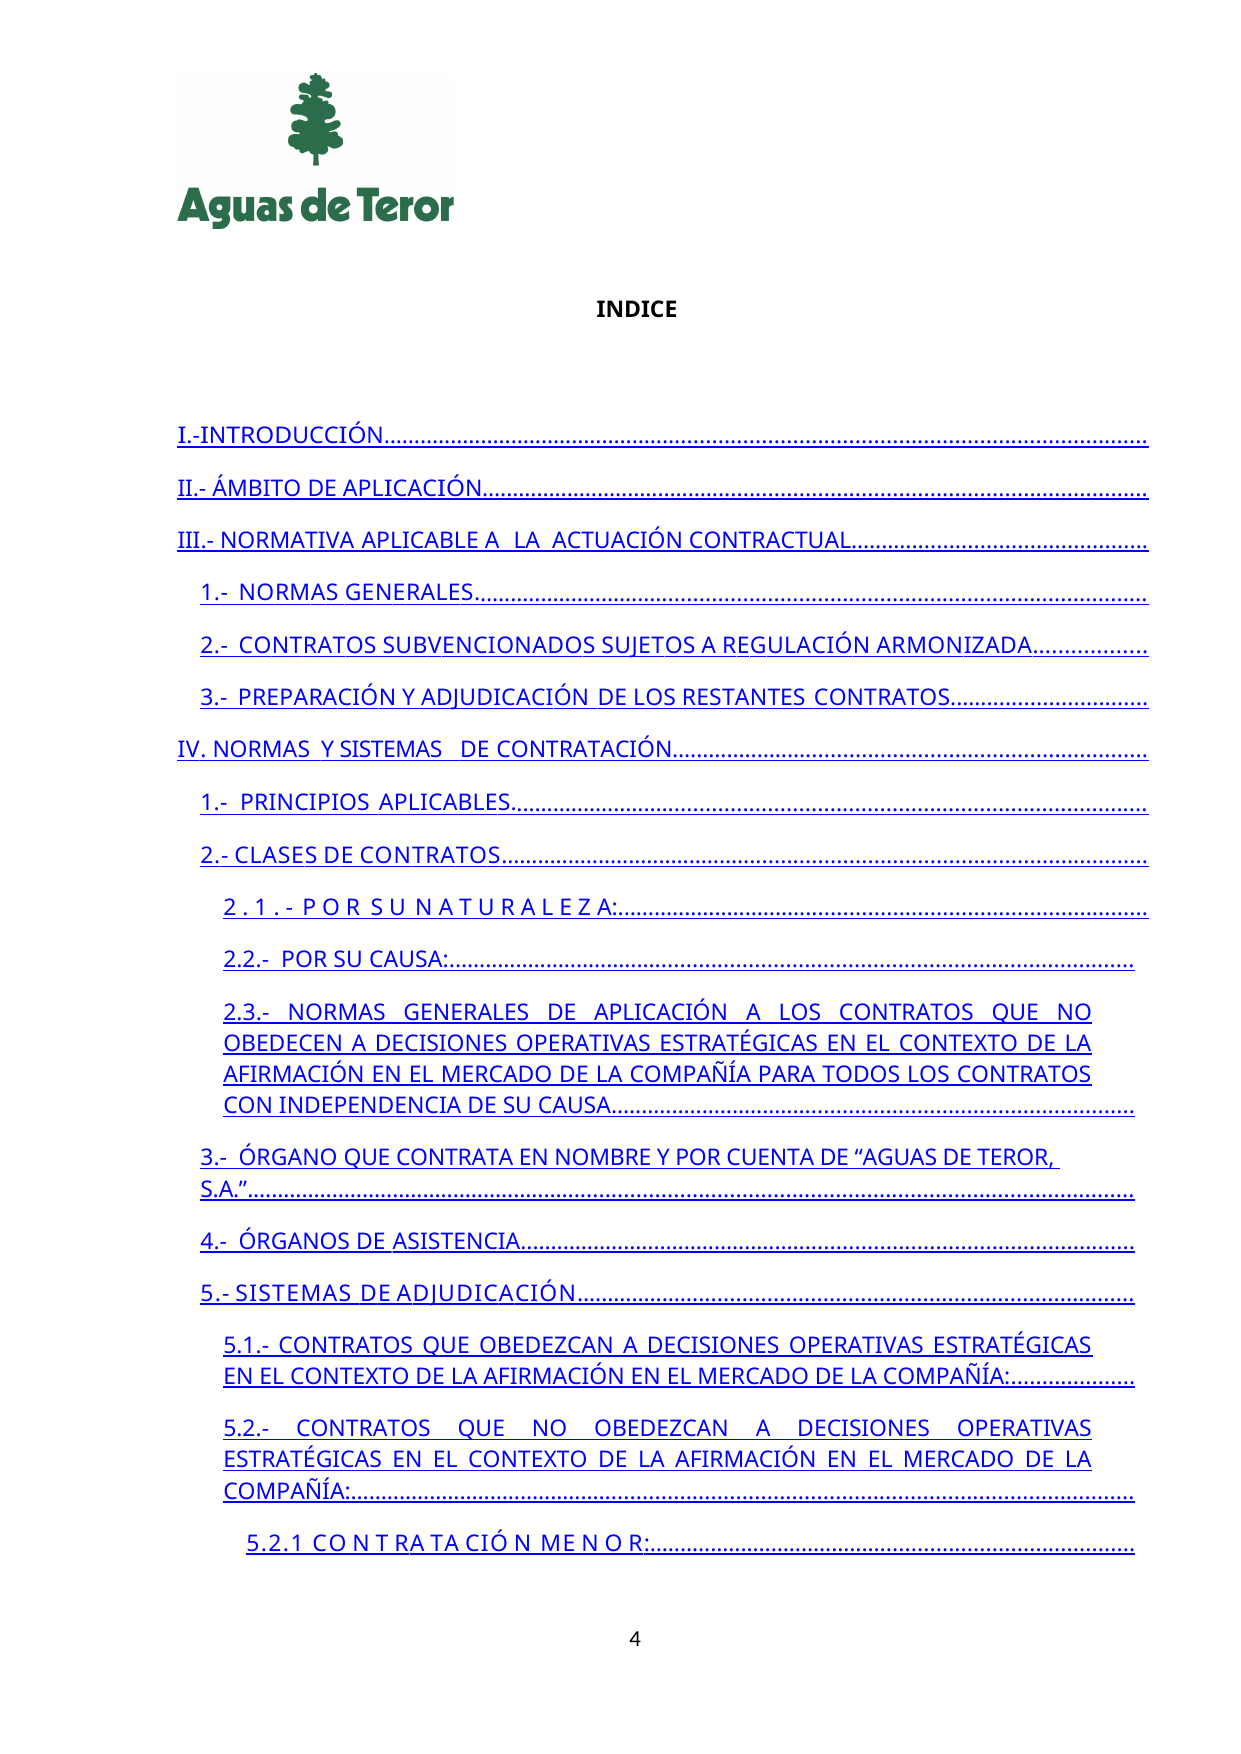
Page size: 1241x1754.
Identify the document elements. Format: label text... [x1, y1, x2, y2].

text 2.- CONTRATOS SUBVENCIONADOS SUJETOS A REGULACIÓN ARMONIZADA. 7 [200, 629, 1092, 656]
text 3.- PREPARACIÓN Y ADJUDICACIÓN DE LOS RESTANTES CONTRATOS. 7 [200, 681, 1092, 708]
text III.- NORMATIVA APLICABLE A LA ACTUACIÓN CONTRACTUAL 7 [177, 523, 1092, 550]
text 5.- SISTEMAS DE ADJUDICACIÓN. 16 [200, 1277, 1092, 1303]
text INDICE [177, 292, 1096, 324]
text 5.2.1 CO N T RA TA CIÓ N ME N O R: 17 [246, 1527, 1092, 1553]
text 5.2.- CONTRATOS QUE NO OBEDEZCAN A DECISIONES OPERATIVAS ESTRATÉGICAS EN EL CONTEXTO DE LA AFIRMACIÓN EN EL MERCADO DE LA COMPAÑÍA: 17 [223, 1412, 1092, 1439]
text 2.- CLASES DE CONTRATOS. 9 [200, 839, 1092, 866]
text IV. NORMAS Y SISTEMAS DE CONTRATACIÓN 7 [177, 733, 1092, 760]
text 2.2.- POR SU CAUSA: 15 [223, 943, 1092, 970]
text 2.3.- NORMAS GENERALES DE APLICACIÓN A LOS CONTRATOS QUE NO OBEDECEN A DECISIONES OPERATIVAS ESTRATÉGICAS EN EL CONTEXTO DE LA AFIRMACIÓN EN EL MERCADO DE LA COMPAÑÍA PARA TODOS LOS CONTRATOS CON INDEPENDENCIA DE SU CAUSA 15 [223, 1024, 1092, 1053]
text 4.- ÓRGANOS DE ASISTENCIA. 16 [200, 1224, 1092, 1251]
picture [177, 73, 454, 229]
text II.- ÁMBITO DE APLICACIÓN 7 [177, 471, 1092, 498]
text 3.- ÓRGANO QUE CONTRATA EN NOMBRE Y POR CUENTA DE “AGUAS DE TEROR, S.A.”. 16 [200, 1141, 1092, 1199]
text 1.- NORMAS GENERALES. 7 [200, 576, 1092, 604]
text 2 . 1 . - P O R S U N A T U R A L E Z A: 9 [223, 891, 1092, 918]
text 5.2.- CONTRATOS QUE NO OBEDEZCAN A DECISIONES OPERATIVAS ESTRATÉGICAS EN EL CONTEXTO DE LA AFIRMACIÓN EN EL MERCADO DE LA COMPAÑÍA: 17 [223, 1440, 1092, 1470]
text 5.1.- CONTRATOS QUE OBEDEZCAN A DECISIONES OPERATIVAS ESTRATÉGICAS EN EL CONTEXTO DE LA AFIRMACIÓN EN EL MERCADO DE LA COMPAÑÍA: 16 [223, 1357, 1092, 1386]
text 2.3.- NORMAS GENERALES DE APLICACIÓN A LOS CONTRATOS QUE NO OBEDECEN A DECISIONES OPERATIVAS ESTRATÉGICAS EN EL CONTEXTO DE LA AFIRMACIÓN EN EL MERCADO DE LA COMPAÑÍA PARA TODOS LOS CONTRATOS CON INDEPENDENCIA DE SU CAUSA 15 [223, 1086, 1092, 1116]
text 1.- PRINCIPIOS APLICABLES. 7 [200, 786, 1092, 814]
text 2.3.- NORMAS GENERALES DE APLICACIÓN A LOS CONTRATOS QUE NO OBEDECEN A DECISIONES OPERATIVAS ESTRATÉGICAS EN EL CONTEXTO DE LA AFIRMACIÓN EN EL MERCADO DE LA COMPAÑÍA PARA TODOS LOS CONTRATOS CON INDEPENDENCIA DE SU CAUSA 15 [223, 995, 1092, 1022]
text 5.2.- CONTRATOS QUE NO OBEDEZCAN A DECISIONES OPERATIVAS ESTRATÉGICAS EN EL CONTEXTO DE LA AFIRMACIÓN EN EL MERCADO DE LA COMPAÑÍA: 17 [223, 1471, 1092, 1501]
text I.-INTRODUCCIÓN 6 [177, 419, 1092, 446]
text 5.1.- CONTRATOS QUE OBEDEZCAN A DECISIONES OPERATIVAS ESTRATÉGICAS EN EL CONTEXTO DE LA AFIRMACIÓN EN EL MERCADO DE LA COMPAÑÍA: 16 [223, 1329, 1092, 1355]
text 2.3.- NORMAS GENERALES DE APLICACIÓN A LOS CONTRATOS QUE NO OBEDECEN A DECISIONES OPERATIVAS ESTRATÉGICAS EN EL CONTEXTO DE LA AFIRMACIÓN EN EL MERCADO DE LA COMPAÑÍA PARA TODOS LOS CONTRATOS CON INDEPENDENCIA DE SU CAUSA 15 [223, 1055, 1092, 1084]
